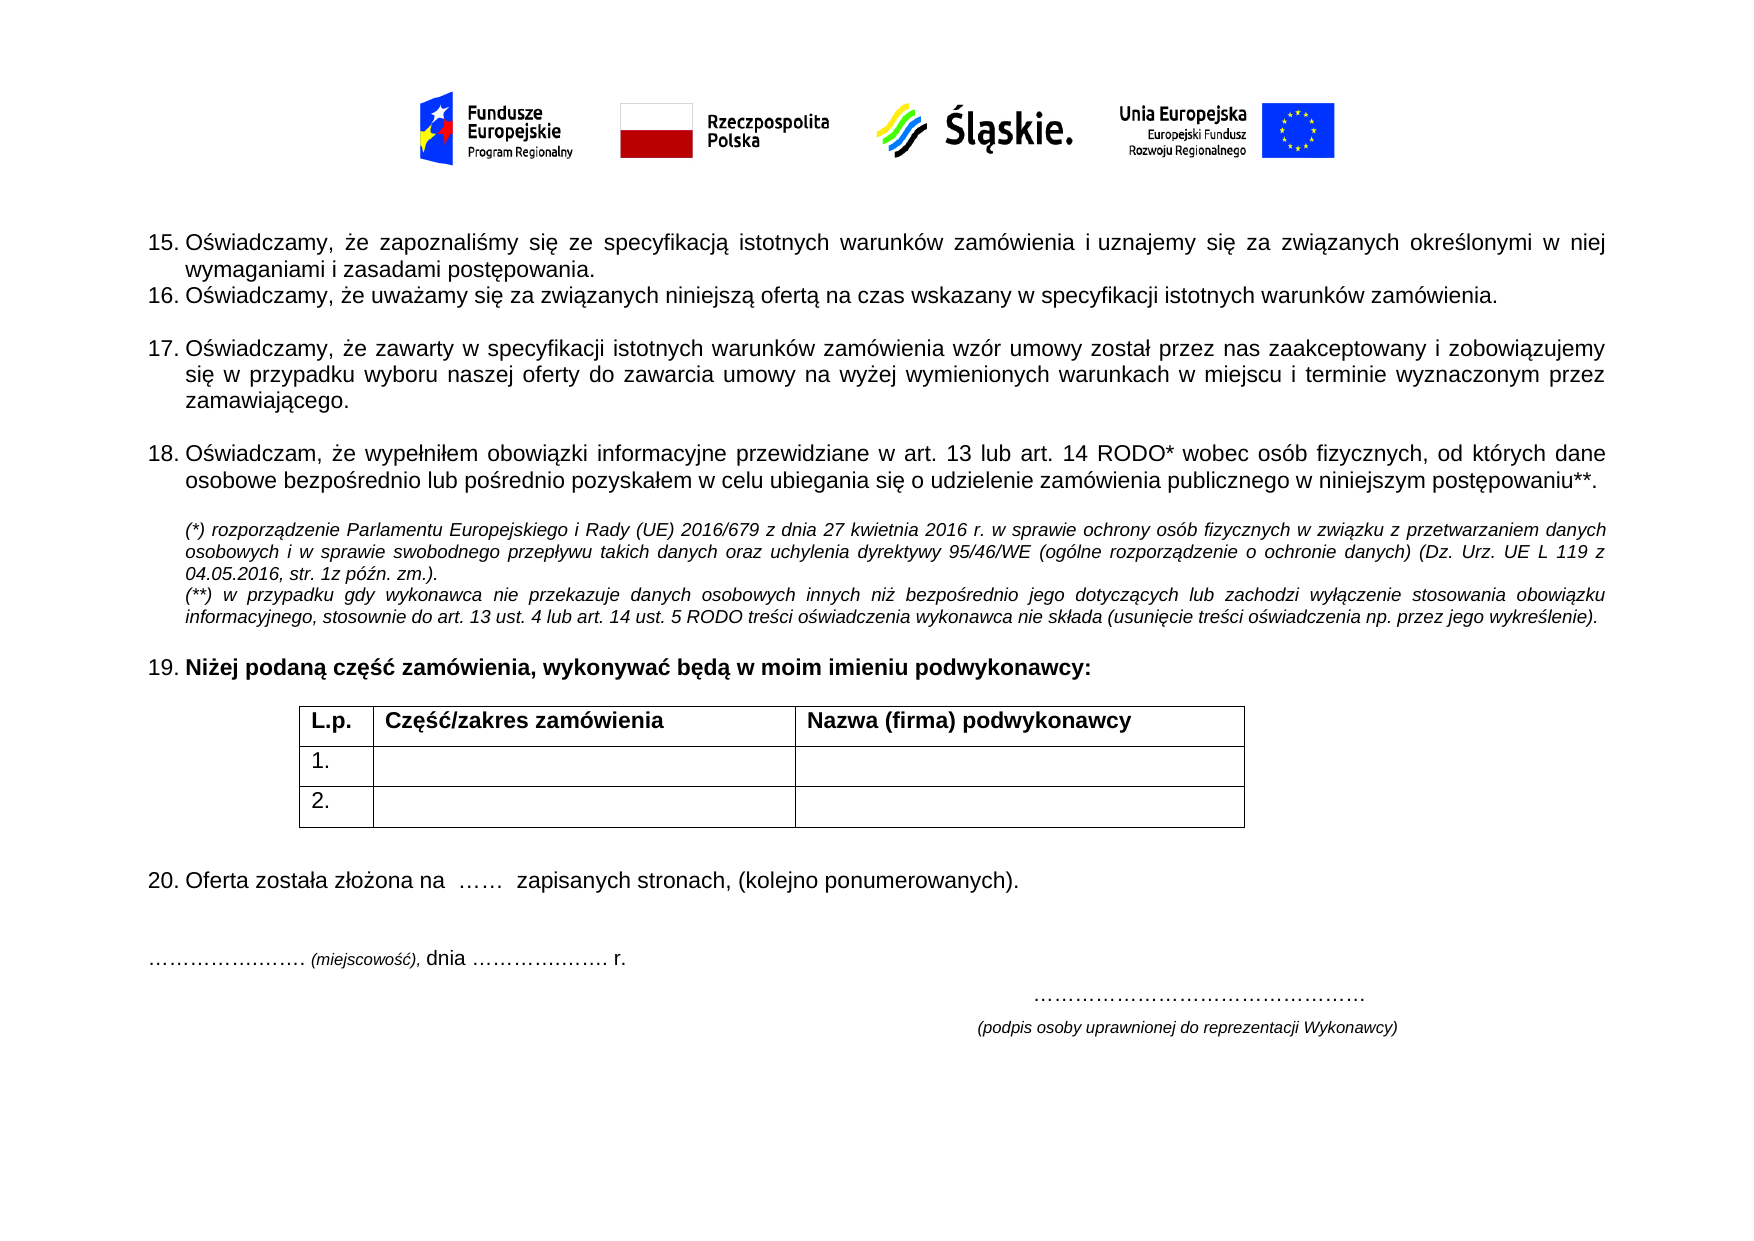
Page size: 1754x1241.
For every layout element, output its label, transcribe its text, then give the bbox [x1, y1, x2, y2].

list Oświadczamy, że uważamy się za związanych niniejszą ofertą na czas wskazany w specyfikacji istotnych warunków zamówienia. [148, 282, 1606, 308]
table_header Nazwa (firma) podwykonawcy [796, 707, 1244, 746]
text (podpis osoby uprawnionej do reprezentacji Wykonawcy) [885, 1018, 1606, 1037]
table_cell [374, 787, 795, 827]
text ………………………………………… [502, 982, 1606, 1006]
text …………….……. (miejscowość), dnia ………….……. r. [148, 946, 1606, 970]
text (**) w przypadku gdy wykonawca nie przekazuje danych osobowych innych niż bezpośrednio jego dotyczących lub zachodzi wyłączenie stosowania obowiązku informacyjnego, stosownie do art. 13 ust. 4 lub art. 14 ust. 5 RODO treści oświadczenia wykonawca nie składa (usunięcie treści oświadczenia np. przez jego wykreślenie). [185, 584, 1606, 627]
list Oświadczamy, że zapoznaliśmy się ze specyfikacją istotnych warunków zamówienia i uznajemy się za związanych określonymi w niej wymaganiami i zasadami postępowania. [148, 229, 1606, 282]
list Oświadczam, że wypełniłem obowiązki informacyjne przewidziane w art. 13 lub art. 14 RODO* wobec osób fizycznych, od których dane osobowe bezpośrednio lub pośrednio pozyskałem w celu ubiegania się o udzielenie zamówienia publicznego w niniejszym postępowaniu**. [148, 440, 1606, 493]
table_header L.p. [300, 707, 373, 746]
table_cell 2. [300, 787, 373, 827]
table_header Część/zakres zamówienia [374, 707, 795, 746]
table_cell [796, 747, 1244, 786]
table_cell 1. [300, 747, 373, 786]
text (*) rozporządzenie Parlamentu Europejskiego i Rady (UE) 2016/679 z dnia 27 kwietnia 2016 r. w sprawie ochrony osób fizycznych w związku z przetwarzaniem danych osobowych i w sprawie swobodnego przepływu takich danych oraz uchylenia dyrektywy 95/46/WE (ogólne rozporządzenie o ochronie danych) (Dz. Urz. UE L 119 z 04.05.2016, str. 1z późn. zm.). [185, 519, 1606, 584]
list Oświadczamy, że zawarty w specyfikacji istotnych warunków zamówienia wzór umowy został przez nas zaakceptowany i zobowiązujemy się w przypadku wyboru naszej oferty do zawarcia umowy na wyżej wymienionych warunkach w miejscu i terminie wyznaczonym przez zamawiającego. [148, 335, 1606, 414]
table_cell [374, 747, 795, 786]
list Oferta została złożona na …… zapisanych stronach, (kolejno ponumerowanych). [148, 867, 1606, 893]
table_cell [796, 787, 1244, 827]
picture [405, 73, 1349, 182]
list Niżej podaną część zamówienia, wykonywać będą w moim imieniu podwykonawcy: [148, 653, 1606, 680]
